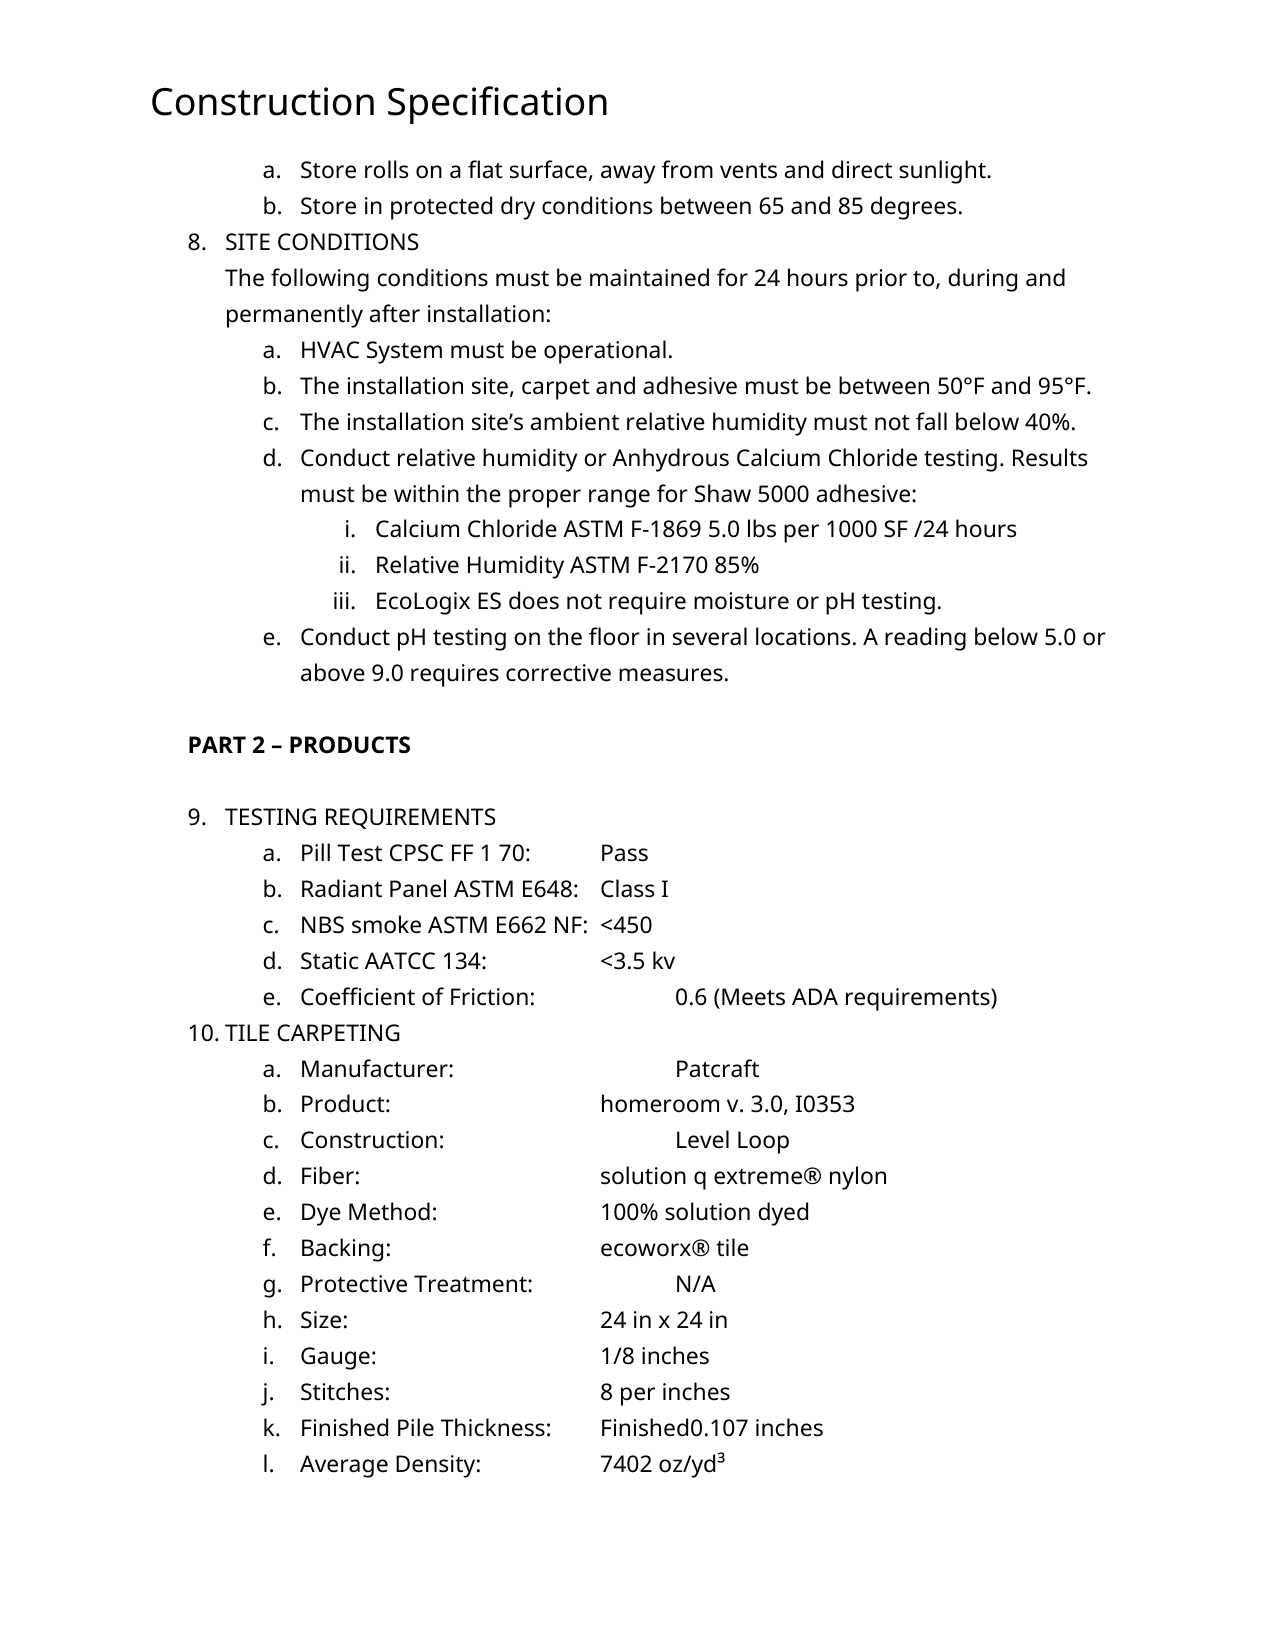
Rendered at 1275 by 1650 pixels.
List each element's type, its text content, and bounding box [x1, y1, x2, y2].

list The following conditions must be maintained for 24 hours prior to, during and permanently after installation: [225, 262, 1125, 329]
list HVAC System must be operational. [262, 334, 1125, 365]
list Store in protected dry conditions between 65 and 85 degrees. [262, 190, 1125, 221]
list TILE CARPETING [187, 1017, 1125, 1048]
list NBS smoke ASTM E662 NF: <450 [262, 909, 1125, 940]
list Protective Treatment: N/A [262, 1268, 1125, 1299]
list Dye Method: 100% solution dyed [262, 1196, 1125, 1227]
list Finished Pile Thickness: Finished0.107 inches [262, 1412, 1125, 1443]
list Radiant Panel ASTM E648: Class I [262, 873, 1125, 904]
list SITE CONDITIONS [187, 226, 1125, 257]
list Product: homeroom v. 3.0, I0353 [262, 1088, 1125, 1120]
list The installation site’s ambient relative humidity must not fall below 40%. [262, 406, 1125, 437]
list EcoLogix ES does not require moisture or pH testing. [356, 585, 1125, 617]
list Manufacturer: Patcraft [262, 1052, 1125, 1084]
list The installation site, carpet and adhesive must be between 50°F and 95°F. [262, 370, 1125, 401]
list Conduct relative humidity or Anhydrous Calcium Chloride testing. Results must be within the proper range for Shaw 5000 adhesive: [262, 442, 1125, 509]
list Stitches: 8 per inches [262, 1376, 1125, 1407]
list Calcium Chloride ASTM F-1869 5.0 lbs per 1000 SF /24 hours [356, 513, 1125, 545]
list Relative Humidity ASTM F-2170 85% [356, 549, 1125, 581]
list Backing: ecoworx® tile [262, 1232, 1125, 1263]
list Coefficient of Friction: 0.6 (Meets ADA requirements) [262, 981, 1125, 1012]
list Construction: Level Loop [262, 1124, 1125, 1156]
list Gauge: 1/8 inches [262, 1340, 1125, 1371]
list TESTING REQUIREMENTS [187, 801, 1125, 832]
list Fiber: solution q extreme® nylon [262, 1160, 1125, 1192]
list Average Density: 7402 oz/yd³ [262, 1448, 1125, 1479]
list Static AATCC 134: <3.5 kv [262, 945, 1125, 976]
list Store rolls on a flat surface, away from vents and direct sunlight. [262, 154, 1125, 185]
list Pill Test CPSC FF 1 70: Pass [262, 837, 1125, 868]
list Size: 24 in x 24 in [262, 1304, 1125, 1335]
list Conduct pH testing on the floor in several locations. A reading below 5.0 or above 9.0 requires corrective measures. [262, 621, 1125, 688]
text PART 2 – PRODUCTS [187, 729, 1125, 760]
